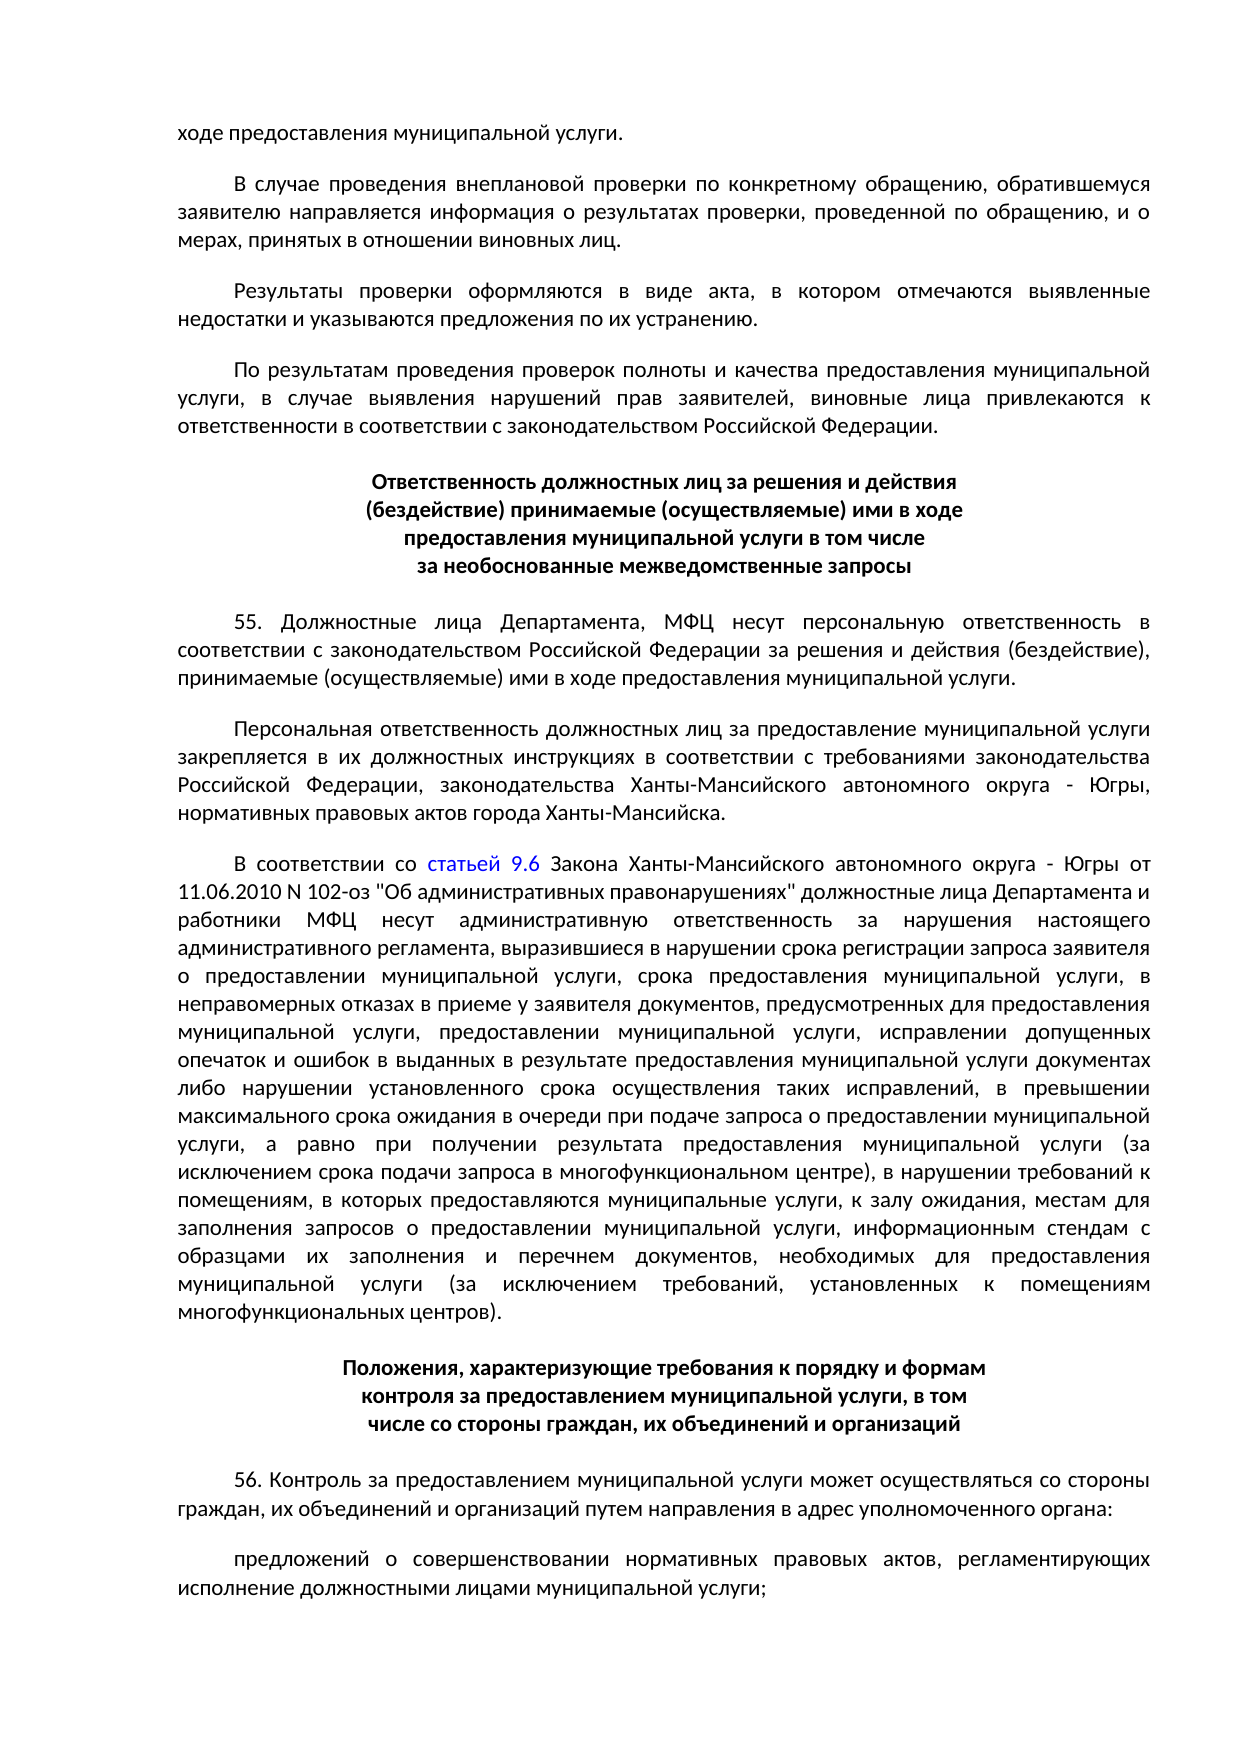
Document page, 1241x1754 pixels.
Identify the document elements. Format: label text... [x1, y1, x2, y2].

title контроля за предоставлением муниципальной услуги, в том [177, 1382, 1152, 1409]
title за необоснованные межведомственные запросы [177, 551, 1152, 579]
text Результаты проверки оформляются в виде акта, в котором отмечаются выявленные недостатки и указываются предложения по их устранению. [177, 276, 1152, 332]
title Ответственность должностных лиц за решения и действия [177, 467, 1152, 495]
text предложений о совершенствовании нормативных правовых актов, регламентирующих исполнение должностными лицами муниципальной услуги; [177, 1544, 1152, 1601]
text По результатам проведения проверок полноты и качества предоставления муниципальной услуги, в случае выявления нарушений прав заявителей, виновные лица привлекаются к ответственности в соответствии с законодательством Российской Федерации. [177, 355, 1152, 439]
text 56. Контроль за предоставлением муниципальной услуги может осуществляться со стороны граждан, их объединений и организаций путем направления в адрес уполномоченного органа: [177, 1466, 1152, 1522]
title числе со стороны граждан, их объединений и организаций [177, 1409, 1152, 1438]
text 55. Должностные лица Департамента, МФЦ несут персональную ответственность в соответствии с законодательством Российской Федерации за решения и действия (бездействие), принимаемые (осуществляемые) ими в ходе предоставления муниципальной услуги. [177, 607, 1152, 691]
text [177, 118, 1152, 146]
title (бездействие) принимаемые (осуществляемые) ими в ходе [177, 495, 1152, 523]
text Персональная ответственность должностных лиц за предоставление муниципальной услуги закрепляется в их должностных инструкциях в соответствии с требованиями законодательства Российской Федерации, законодательства Ханты-Мансийского автономного округа - Югры, нормативных правовых актов города Ханты-Мансийска. [177, 714, 1152, 826]
text В случае проведения внеплановой проверки по конкретному обращению, обратившемуся заявителю направляется информация о результатах проверки, проведенной по обращению, и о мерах, принятых в отношении виновных лиц. [177, 169, 1152, 253]
title предоставления муниципальной услуги в том числе [177, 523, 1152, 551]
text В соответствии со статьей 9.6 Закона Ханты-Мансийского автономного округа - Югры от 11.06.2010 N 102-оз "Об административных правонарушениях" должностные лица Департамента и работники МФЦ несут административную ответственность за нарушения настоящего административного регламента, выразившиеся в нарушении срока регистрации запроса заявителя о предоставлении муниципальной услуги, срока предоставления муниципальной услуги, в неправомерных отказах в приеме у заявителя документов, предусмотренных для предоставления муниципальной услуги, предоставлении муниципальной услуги, исправлении допущенных опечаток и ошибок в выданных в результате предоставления муниципальной услуги документах либо нарушении установленного срока осуществления таких исправлений, в превышении максимального срока ожидания в очереди при подаче запроса о предоставлении муниципальной услуги, а равно при получении результата предоставления муниципальной услуги (за исключением срока подачи запроса в многофункциональном центре), в нарушении требований к помещениям, в которых предоставляются муниципальные услуги, к залу ожидания, местам для заполнения запросов о предоставлении муниципальной услуги, информационным стендам с образцами их заполнения и перечнем документов, необходимых для предоставления муниципальной услуги (за исключением требований, установленных к помещениям многофункциональных центров). [177, 849, 1152, 1326]
title Положения, характеризующие требования к порядку и формам [177, 1353, 1152, 1382]
